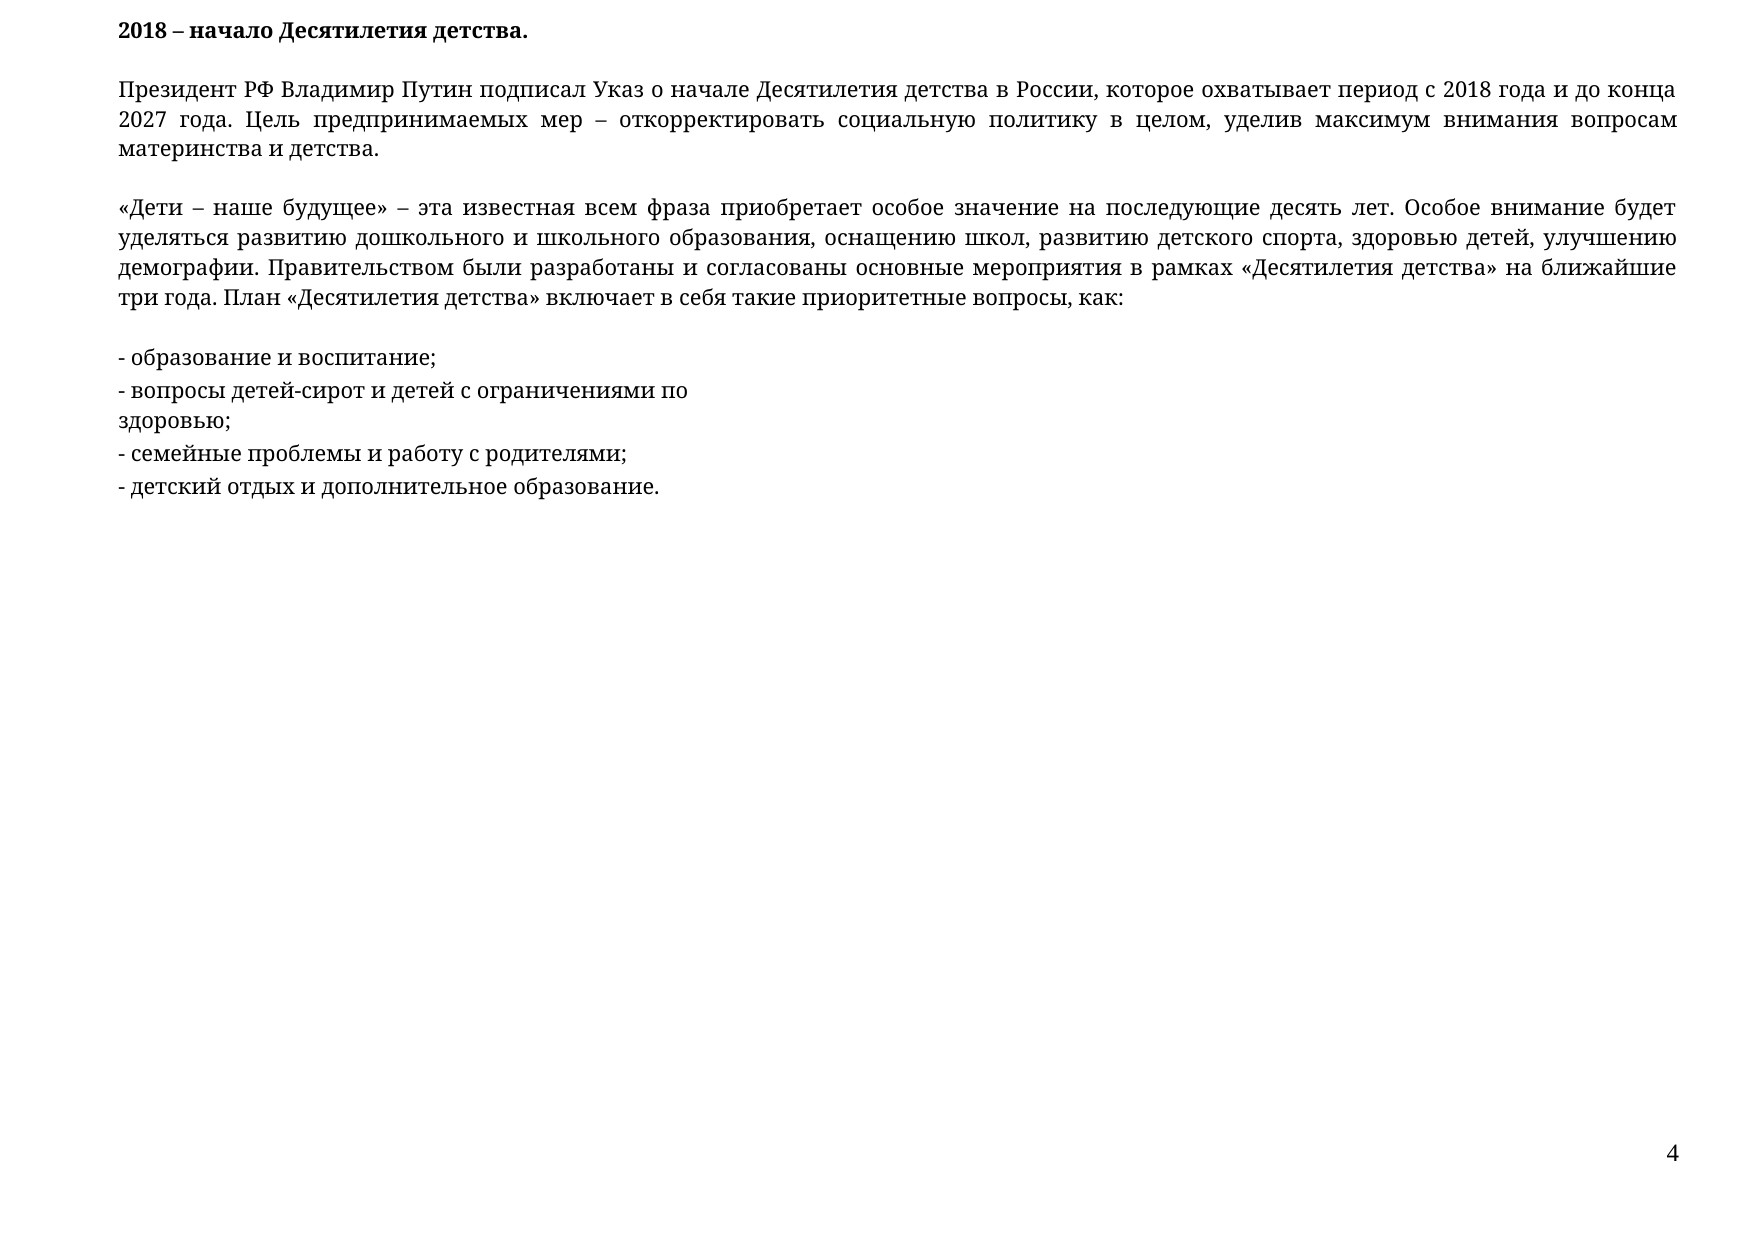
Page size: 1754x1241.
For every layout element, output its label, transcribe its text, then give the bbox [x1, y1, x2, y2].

table_cell - детский отдых и дополнительное образование. [117, 469, 753, 502]
text «Дети – наше будущее» – эта известная всем фраза приобретает особое значение на последующие десять лет. Особое внимание будет уделяться развитию дошкольного и школьного образования, оснащению школ, развитию детского спорта, здоровью детей, улучшению демографии. Правительством были разработаны и согласованы основные мероприятия в рамках «Десятилетия детства» на ближайшие три года. План «Десятилетия детства» включает в себя такие приоритетные вопросы, как: [118, 192, 1679, 311]
table_cell - вопросы детей-сирот и детей с ограничениями по здоровью; [117, 374, 753, 436]
table_cell - семейные проблемы и работу с родителями; [117, 436, 753, 469]
text Президент РФ Владимир Путин подписал Указ о начале Десятилетия детства в России, которое охватывает период с 2018 года и до конца 2027 года. Цель предпринимаемых мер – откорректировать социальную политику в целом, уделив максимум внимания вопросам материнства и детства. [118, 74, 1679, 163]
table_header - образование и воспитание; [117, 341, 753, 373]
text 2018 – начало Десятилетия детства. [118, 15, 1679, 44]
